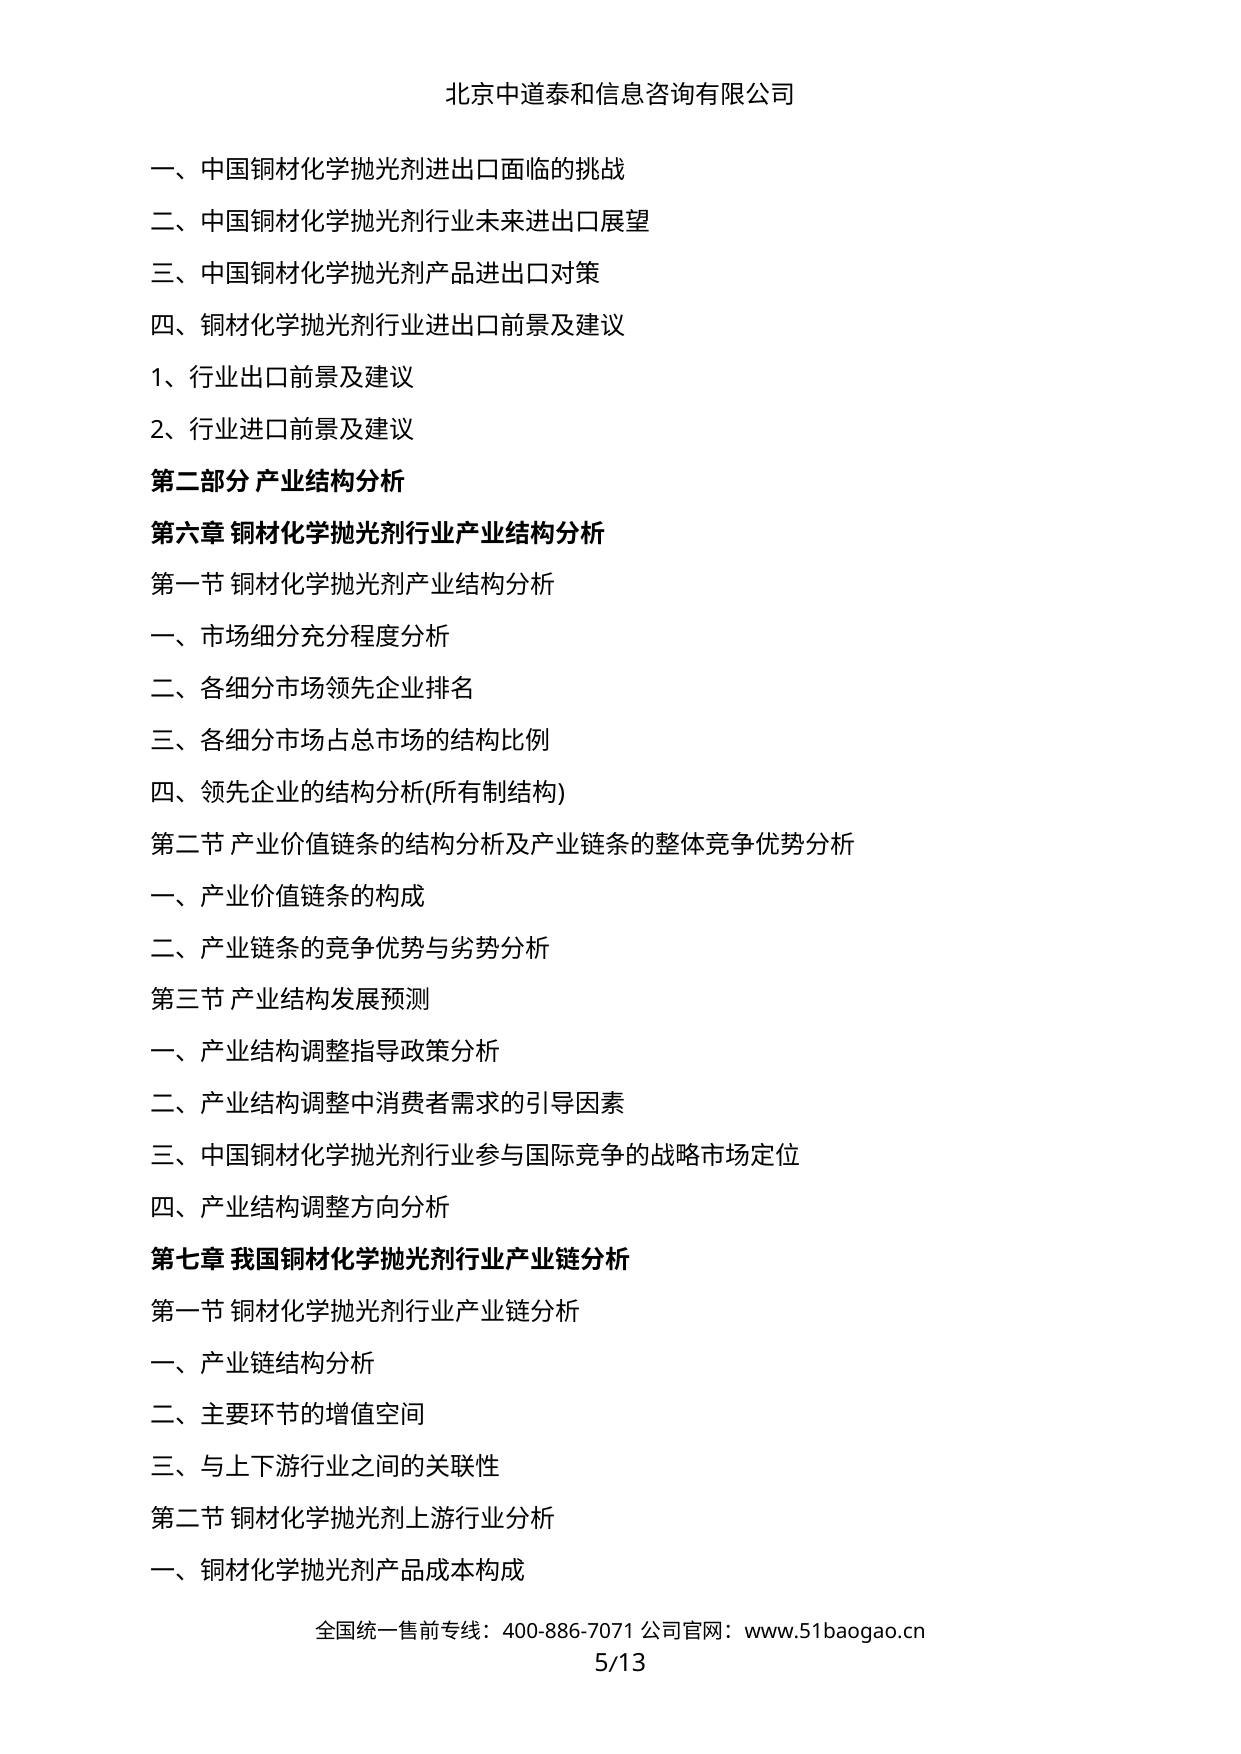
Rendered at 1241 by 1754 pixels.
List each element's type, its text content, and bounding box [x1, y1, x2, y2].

text 第一节 铜材化学抛光剂行业产业链分析 [150, 1291, 1090, 1327]
text 第六章 铜材化学抛光剂行业产业结构分析 [150, 513, 1090, 549]
text 一、产业结构调整指导政策分析 [150, 1032, 1090, 1068]
text 第三节 产业结构发展预测 [150, 980, 1090, 1016]
text 四、领先企业的结构分析(所有制结构) [150, 772, 1090, 809]
text 三、与上下游行业之间的关联性 [150, 1447, 1090, 1483]
text 三、中国铜材化学抛光剂产品进出口对策 [150, 254, 1090, 290]
text 二、主要环节的增值空间 [150, 1395, 1090, 1431]
text 一、产业链结构分析 [150, 1343, 1090, 1379]
text 1、行业出口前景及建议 [150, 357, 1090, 394]
text 二、产业链条的竞争优势与劣势分析 [150, 928, 1090, 964]
text 第一节 铜材化学抛光剂产业结构分析 [150, 565, 1090, 601]
text 2、行业进口前景及建议 [150, 409, 1090, 446]
text 一、市场细分充分程度分析 [150, 617, 1090, 653]
text 一、铜材化学抛光剂产品成本构成 [150, 1551, 1090, 1587]
text 二、产业结构调整中消费者需求的引导因素 [150, 1084, 1090, 1120]
text 二、中国铜材化学抛光剂行业未来进出口展望 [150, 202, 1090, 238]
text 四、产业结构调整方向分析 [150, 1187, 1090, 1224]
text 三、各细分市场占总市场的结构比例 [150, 721, 1090, 757]
text 第七章 我国铜材化学抛光剂行业产业链分析 [150, 1239, 1090, 1276]
text 二、各细分市场领先企业排名 [150, 669, 1090, 705]
text 第二节 铜材化学抛光剂上游行业分析 [150, 1499, 1090, 1535]
text 三、中国铜材化学抛光剂行业参与国际竞争的战略市场定位 [150, 1136, 1090, 1172]
text 四、铜材化学抛光剂行业进出口前景及建议 [150, 306, 1090, 342]
text 第二节 产业价值链条的结构分析及产业链条的整体竞争优势分析 [150, 824, 1090, 861]
text 一、中国铜材化学抛光剂进出口面临的挑战 [150, 150, 1090, 186]
text 第二部分 产业结构分析 [150, 461, 1090, 497]
text 一、产业价值链条的构成 [150, 876, 1090, 912]
